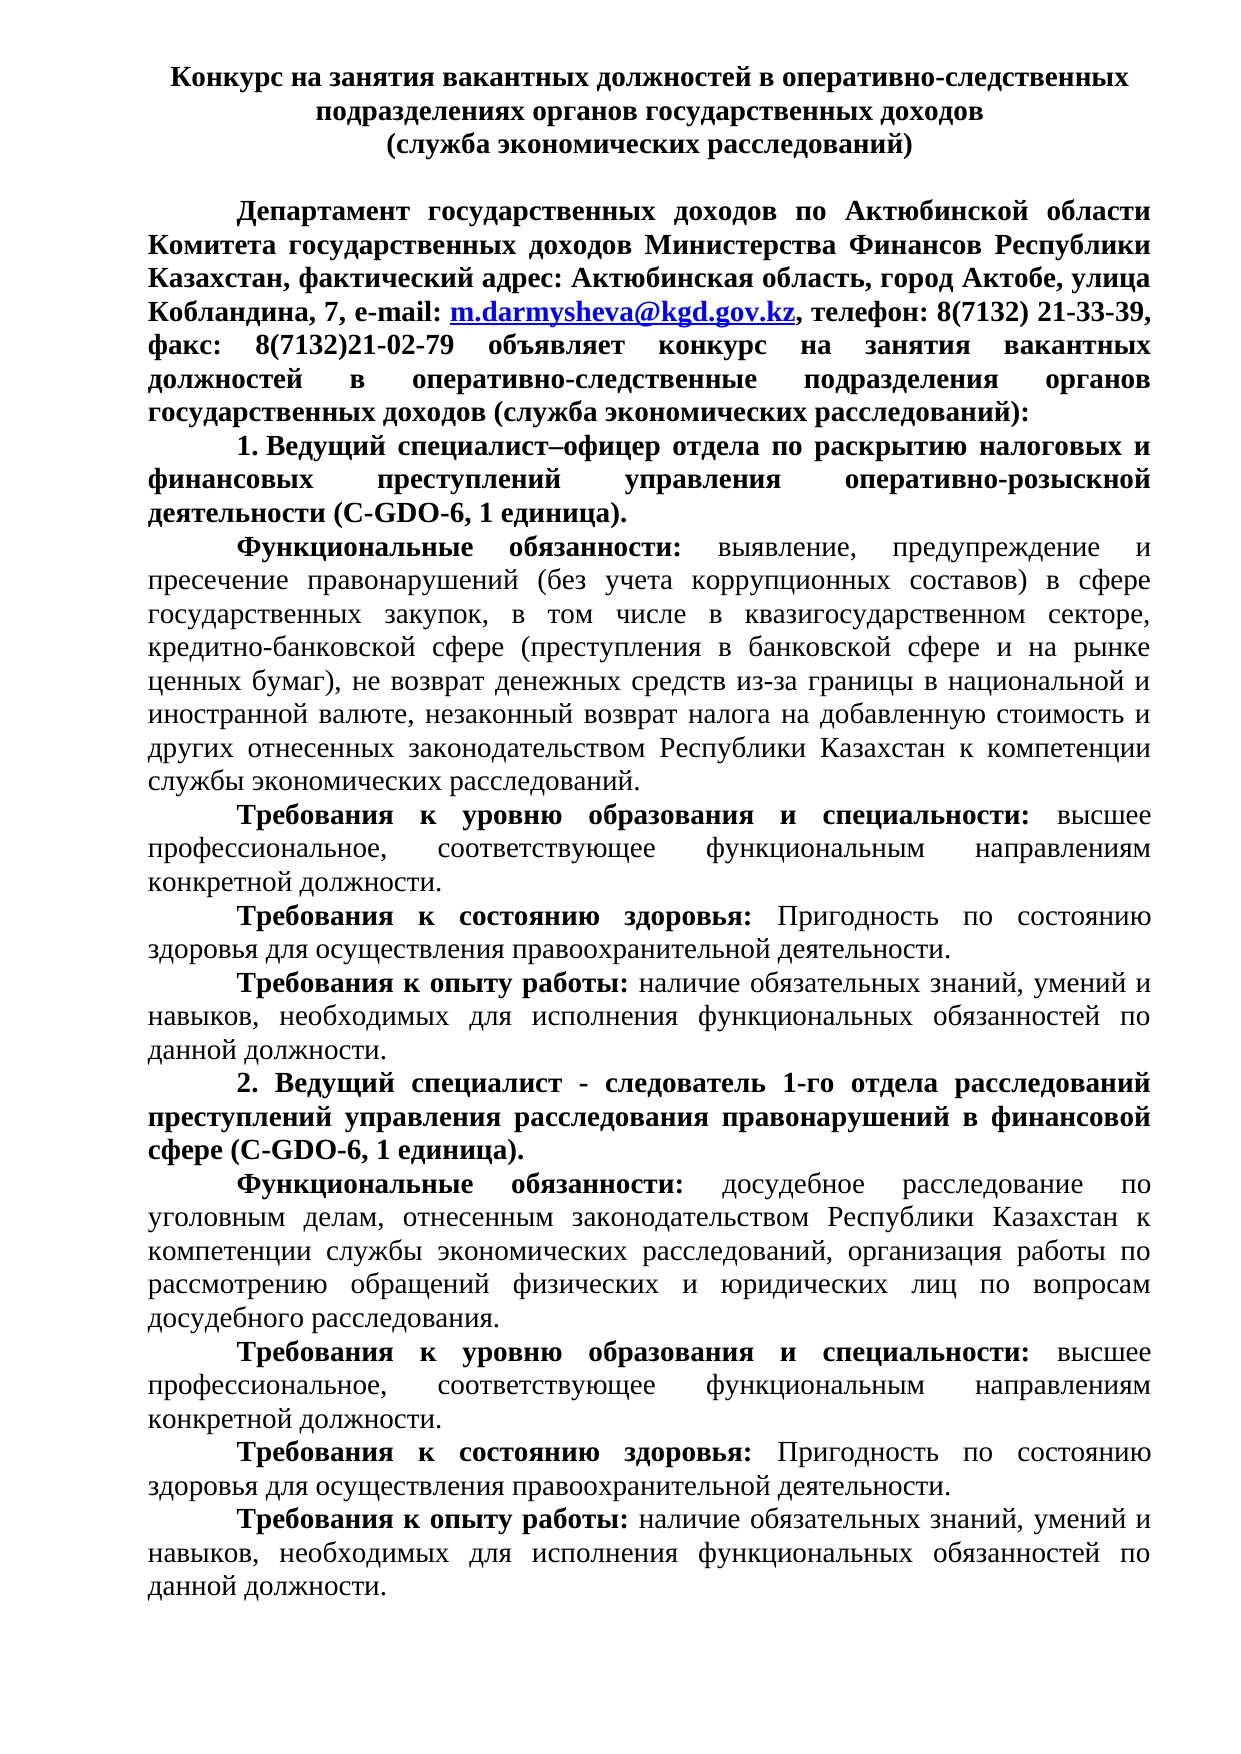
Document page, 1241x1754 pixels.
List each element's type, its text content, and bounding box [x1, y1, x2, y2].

text (служба экономических расследований) [148, 126, 1152, 160]
list Ведущий специалист–офицер отдела по раскрытию налоговых и финансовых преступлений управления оперативно-розыскной деятельности (C-GDO-6, 1 единица). [148, 428, 1152, 529]
text Требования к опыту работы: наличие обязательных знаний, умений и навыков, необходимых для исполнения функциональных обязанностей по данной должности. [148, 1501, 1152, 1602]
text Требования к состоянию здоровья: Пригодность по состоянию здоровья для осуществления правоохранительной деятельности. [148, 898, 1152, 965]
text Требования к опыту работы: наличие обязательных знаний, умений и навыков, необходимых для исполнения функциональных обязанностей по данной должности. [148, 965, 1152, 1065]
text Требования к состоянию здоровья: Пригодность по состоянию здоровья для осуществления правоохранительной деятельности. [148, 1434, 1152, 1501]
list Функциональные обязанности: досудебное расследование по уголовным делам, отнесенным законодательством Республики Казахстан к компетенции службы экономических расследований, организация работы по рассмотрению обращений физических и юридических лиц по вопросам досудебного расследования. [148, 1166, 1152, 1334]
text Требования к уровню образования и специальности: высшее профессиональное, соответствующее функциональным направлениям конкретной должности. [148, 797, 1152, 898]
list Функциональные обязанности: выявление, предупреждение и пресечение правонарушений (без учета коррупционных составов) в сфере государственных закупок, в том числе в квазигосударственном секторе, кредитно-банковской сфере (преступления в банковской сфере и на рынке ценных бумаг), не возврат денежных средств из-за границы в национальной и иностранной валюте, незаконный возврат налога на добавленную стоимость и других отнесенных законодательством Республики Казахстан к компетенции службы экономических расследований. [148, 529, 1152, 797]
text Требования к уровню образования и специальности: высшее профессиональное, соответствующее функциональным направлениям конкретной должности. [148, 1334, 1152, 1434]
text Департамент государственных доходов по Актюбинской области Комитета государственных доходов Министерства Финансов Республики Казахстан, фактический адрес: Актюбинская область, город Актобе, улица Кобландина, 7, e-mail: m.darmysheva@kgd.gov.kz, телефон: 8(7132) 21-33-39, факс: 8(7132)21-02-79 объявляет конкурс на занятия вакантных должностей в оперативно-следственные подразделения органов государственных доходов (служба экономических расследований): [148, 193, 1152, 428]
text Конкурс на занятия вакантных должностей в оперативно-следственных подразделениях органов государственных доходов [148, 59, 1152, 126]
text 2. Ведущий специалист - следователь 1-го отдела расследований преступлений управления расследования правонарушений в финансовой сфере (C-GDO-6, 1 единица). [148, 1065, 1152, 1166]
